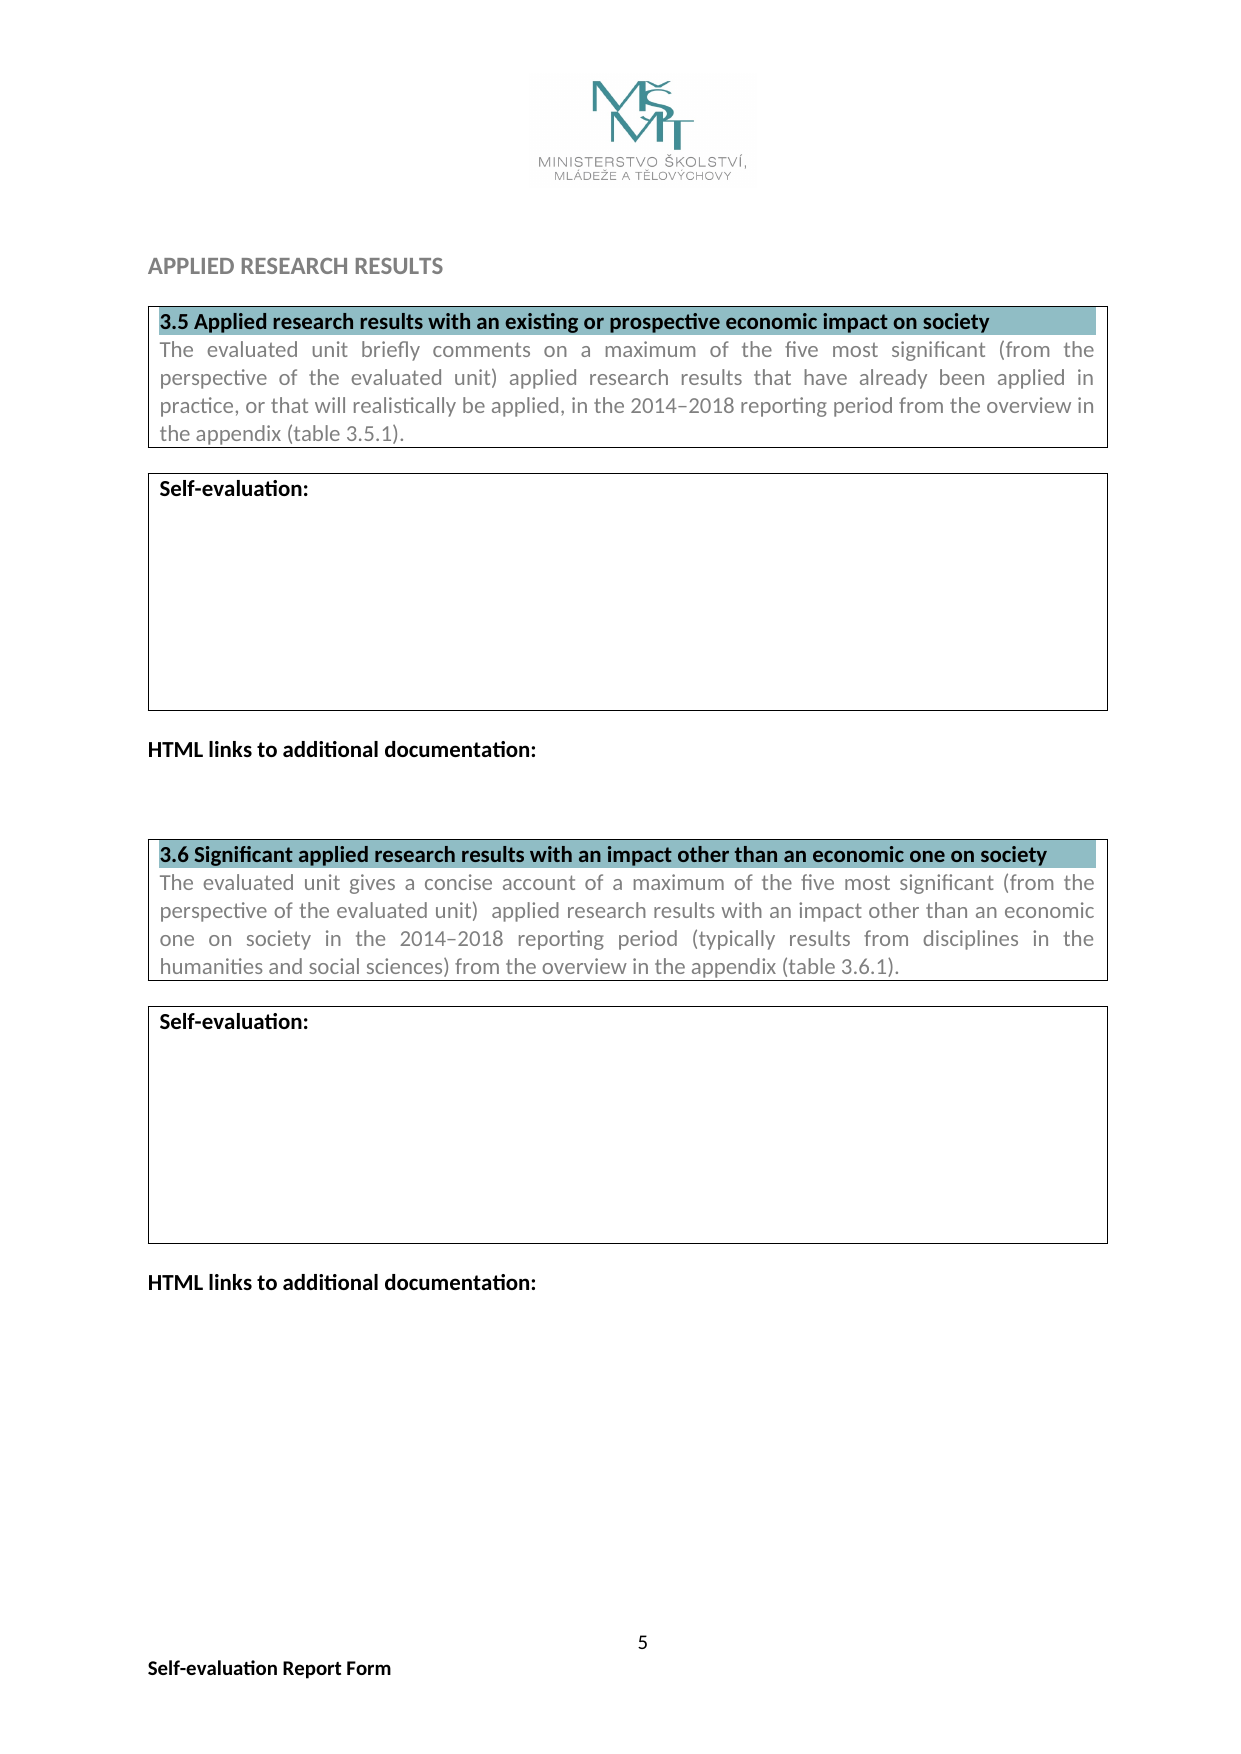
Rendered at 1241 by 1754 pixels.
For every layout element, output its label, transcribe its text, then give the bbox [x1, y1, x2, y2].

table_header 3.6 Significant applied research results with an impact other than an economic one on society The evaluated unit gives a concise account of a maximum of the five most significant (from the perspective of the evaluated unit) applied research results with an impact other than an economic one on society in the 2014–2018 reporting period (typically results from disciplines in the humanities and social sciences) from the overview in the appendix (table 3.6.1). [149, 840, 1107, 980]
table_header Self-evaluation: [149, 1007, 1107, 1242]
text HTML links to additional documentation: [148, 736, 1138, 764]
text HTML links to additional documentation: [148, 1268, 1138, 1297]
subtitle APPLIED RESEARCH RESULTS [148, 250, 1138, 281]
table_header 3.5 Applied research results with an existing or prospective economic impact on society The evaluated unit briefly comments on a maximum of the five most significant (from the perspective of the evaluated unit) applied research results that have already been applied in practice, or that will realistically be applied, in the 2014–2018 reporting period from the overview in the appendix (table 3.5.1). [149, 307, 1107, 447]
table_header Self-evaluation: [149, 474, 1107, 709]
picture [528, 73, 757, 188]
